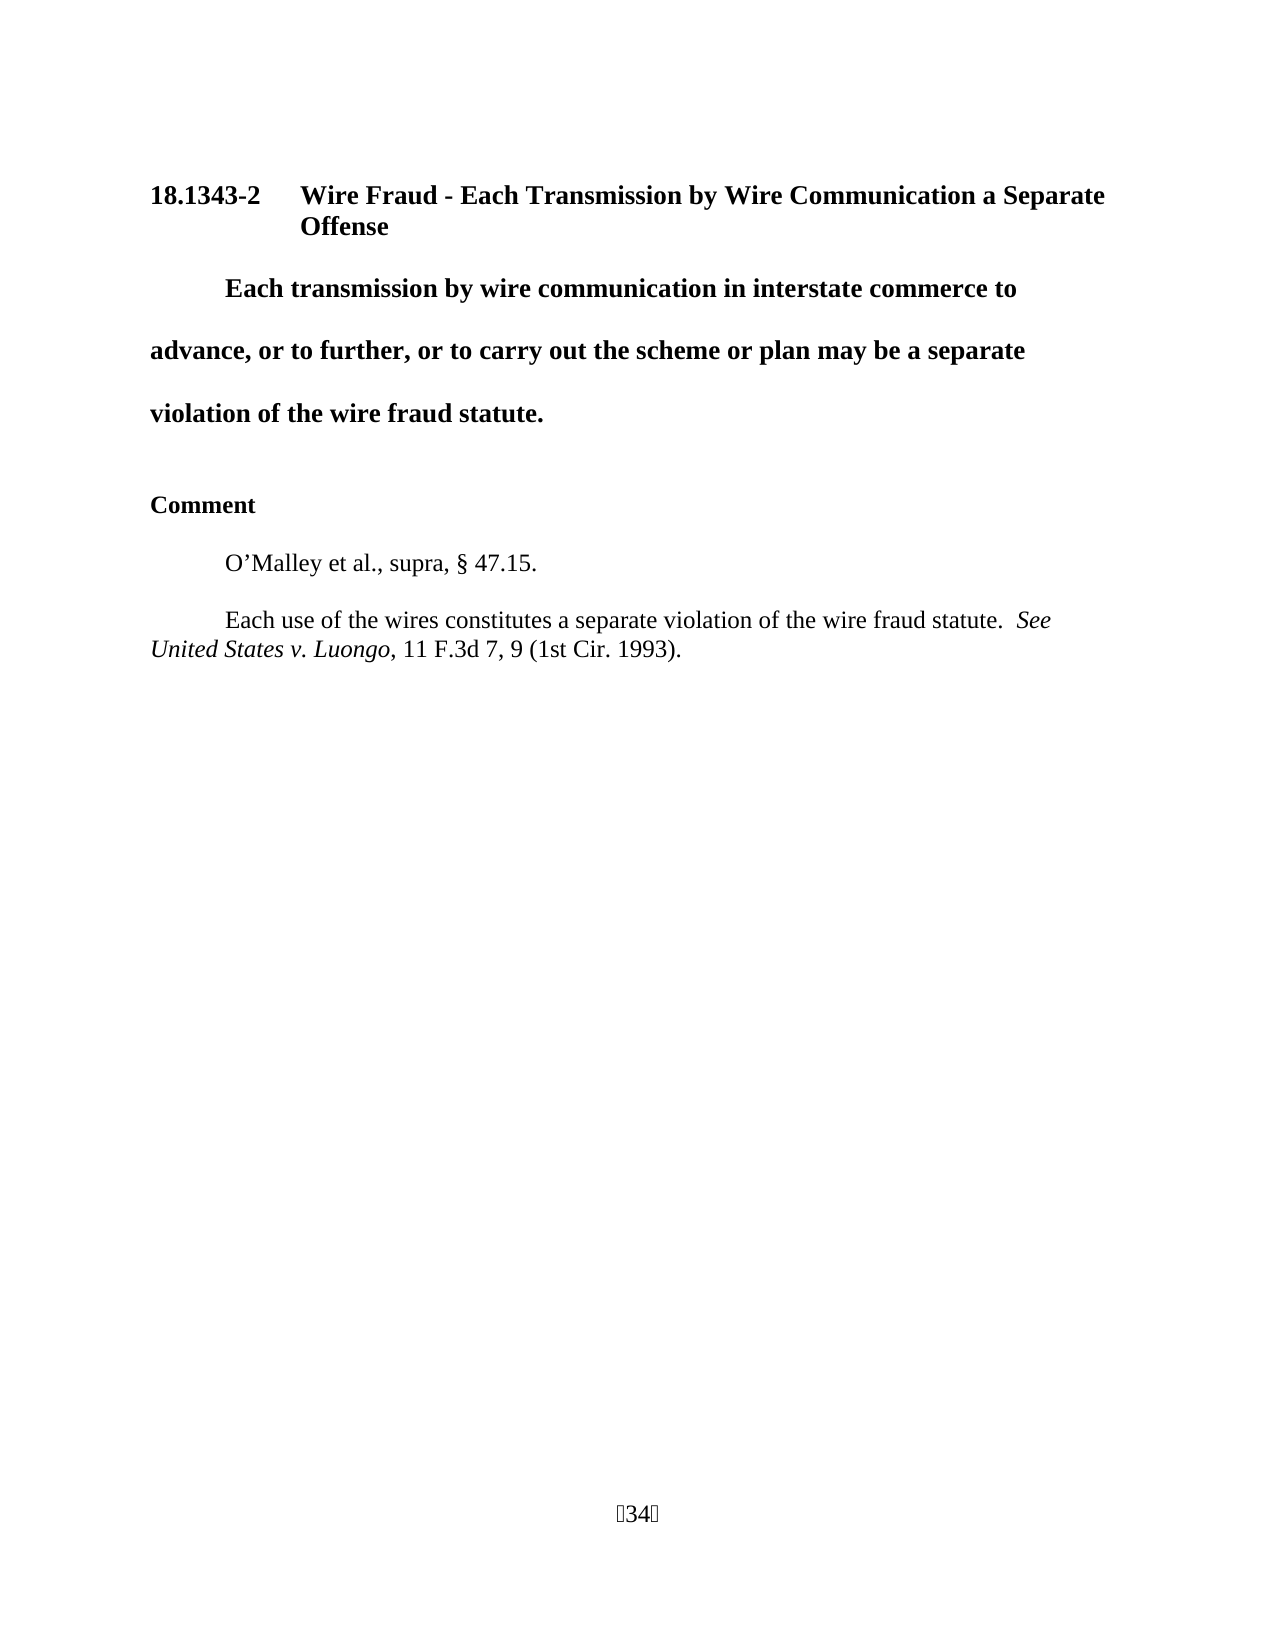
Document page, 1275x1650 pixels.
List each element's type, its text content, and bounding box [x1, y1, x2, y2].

text 18.1343-2 Wire Fraud - Each Transmission by Wire Communication a Separate Offense [150, 179, 1125, 241]
text Comment [150, 490, 1125, 519]
text O’Malley et al., supra, § 47.15. [150, 548, 1125, 576]
text Each use of the wires constitutes a separate violation of the wire fraud statute. See United States v. Luongo, 11 F.3d 7, 9 (1st Cir. 1993). [150, 605, 1125, 663]
text Each transmission by wire communication in interstate commerce to advance, or to further, or to carry out the scheme or plan may be a separate violation of the wire fraud statute. [150, 272, 1125, 428]
